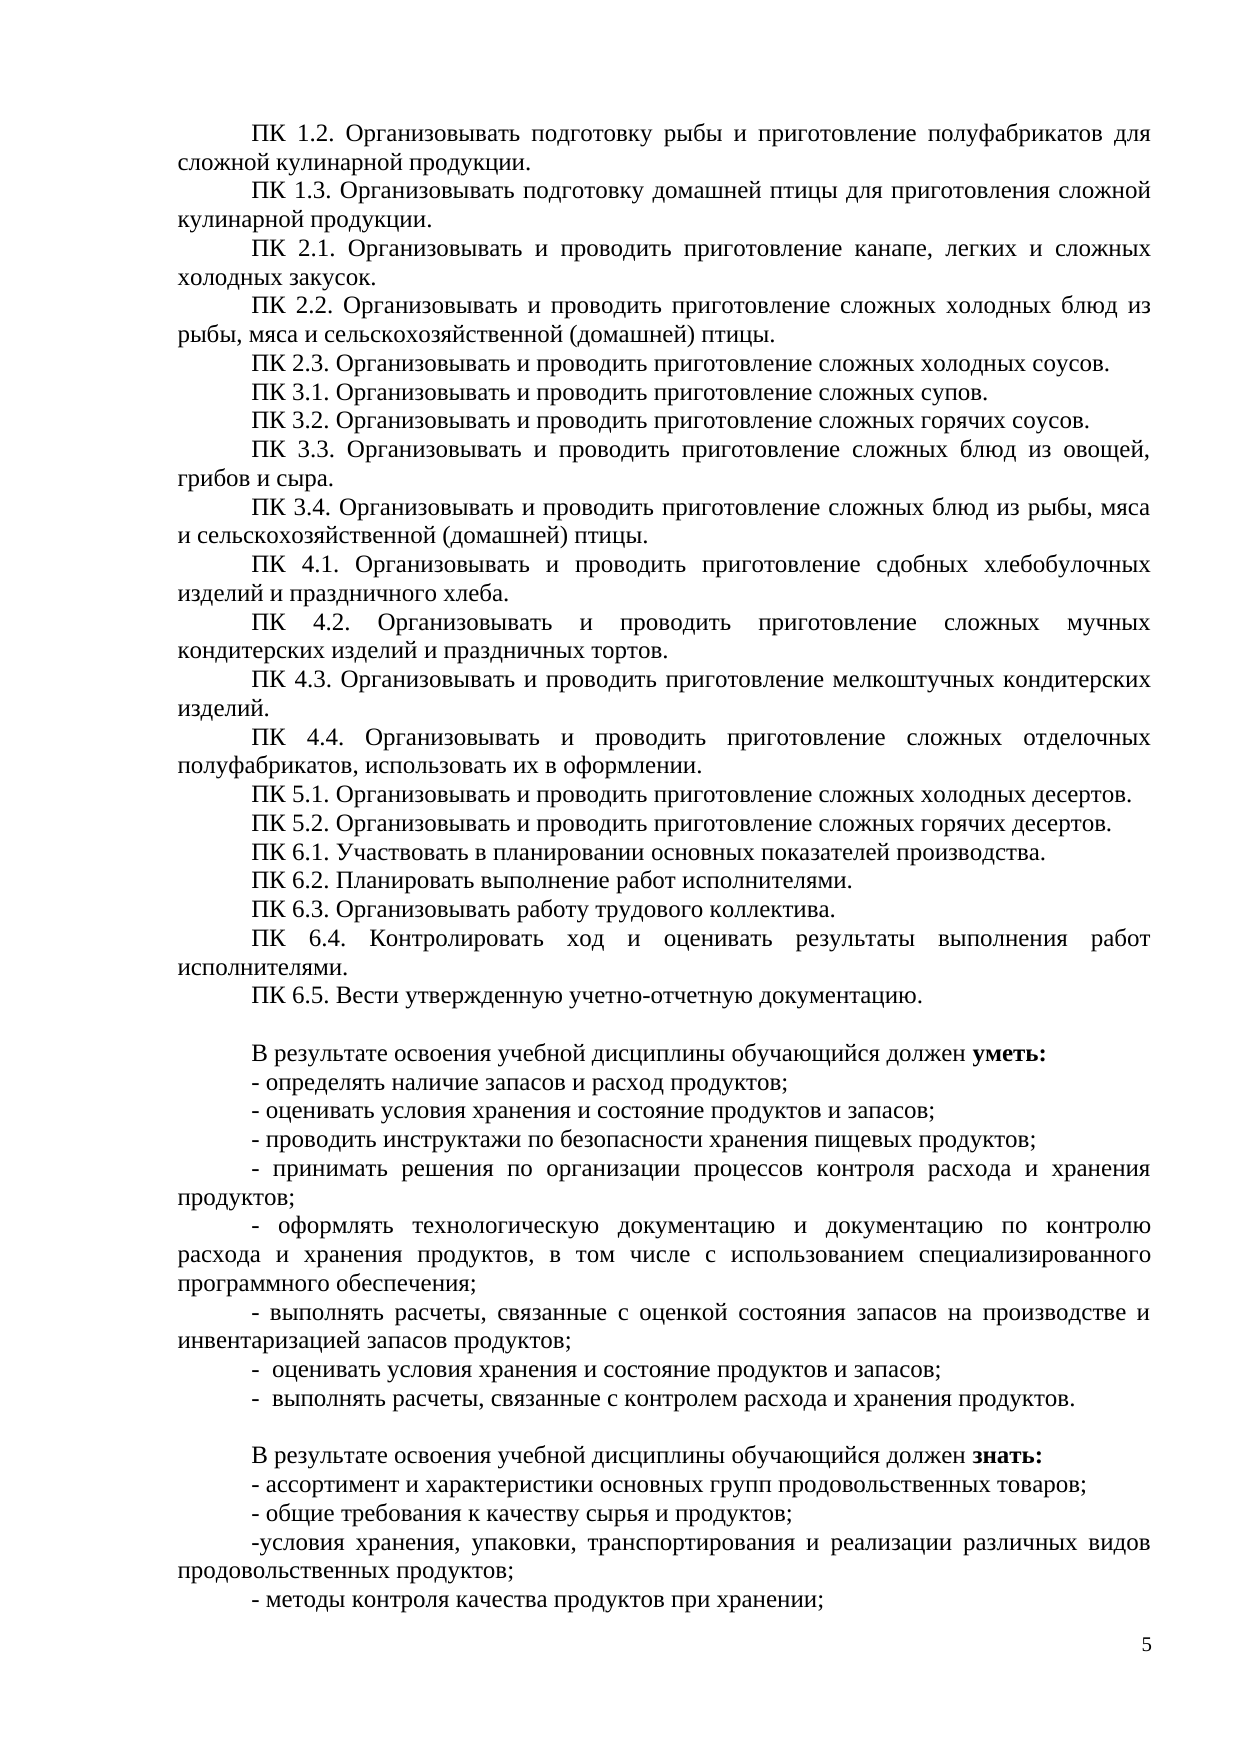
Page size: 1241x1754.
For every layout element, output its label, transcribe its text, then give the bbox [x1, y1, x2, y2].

text - проводить инструктажи по безопасности хранения пищевых продуктов; [177, 1124, 1152, 1153]
text ПК 2.2. Организовывать и проводить приготовление сложных холодных блюд из рыбы, мяса и сельскохозяйственной (домашней) птицы. [177, 291, 1152, 348]
text ПК 2.1. Организовывать и проводить приготовление канапе, легких и сложных холодных закусок. [177, 233, 1152, 291]
text - общие требования к качеству сырья и продуктов; [177, 1498, 1152, 1527]
text ПК 3.2. Организовывать и проводить приготовление сложных горячих соусов. [177, 406, 1152, 434]
text ПК 3.3. Организовывать и проводить приготовление сложных блюд из овощей, грибов и сыра. [177, 434, 1152, 492]
text ПК 5.2. Организовывать и проводить приготовление сложных горячих десертов. [177, 808, 1152, 837]
text - определять наличие запасов и расход продуктов; [177, 1067, 1152, 1096]
text ПК 3.1. Организовывать и проводить приготовление сложных супов. [177, 377, 1152, 406]
text ПК 1.3. Организовывать подготовку домашней птицы для приготовления сложной кулинарной продукции. [177, 176, 1152, 233]
text - выполнять расчеты, связанные с оценкой состояния запасов на производстве и инвентаризацией запасов продуктов; [177, 1297, 1152, 1354]
text ПК 6.4. Контролировать ход и оценивать результаты выполнения работ исполнителями. [177, 923, 1152, 981]
text ПК 4.1. Организовывать и проводить приготовление сдобных хлебобулочных изделий и праздничного хлеба. [177, 549, 1152, 607]
text - оформлять технологическую документацию и документацию по контролю расхода и хранения продуктов, в том числе с использованием специализированного программного обеспечения; [177, 1211, 1152, 1297]
text ПК 3.4. Организовывать и проводить приготовление сложных блюд из рыбы, мяса и сельскохозяйственной (домашней) птицы. [177, 492, 1152, 549]
text В результате освоения учебной дисциплины обучающийся должен знать: [177, 1441, 1152, 1469]
text ПК 6.3. Организовывать работу трудового коллектива. [177, 894, 1152, 923]
text - оценивать условия хранения и состояние продуктов и запасов; [177, 1096, 1152, 1124]
text ПК 4.2. Организовывать и проводить приготовление сложных мучных кондитерских изделий и праздничных тортов. [177, 607, 1152, 664]
text ПК 1.2. Организовывать подготовку рыбы и приготовление полуфабрикатов для сложной кулинарной продукции. [177, 118, 1152, 176]
text - ассортимент и характеристики основных групп продовольственных товаров; [177, 1469, 1152, 1498]
text В результате освоения учебной дисциплины обучающийся должен уметь: [177, 1038, 1152, 1067]
text -условия хранения, упаковки, транспортирования и реализации различных видов продовольственных продуктов; [177, 1527, 1152, 1584]
text ПК 6.1. Участвовать в планировании основных показателей производства. [177, 837, 1152, 866]
text ПК 6.2. Планировать выполнение работ исполнителями. [177, 866, 1152, 894]
text - выполнять расчеты, связанные с контролем расхода и хранения продуктов. [177, 1383, 1152, 1412]
text ПК 4.4. Организовывать и проводить приготовление сложных отделочных полуфабрикатов, использовать их в оформлении. [177, 722, 1152, 779]
text - методы контроля качества продуктов при хранении; [177, 1584, 1152, 1613]
text - оценивать условия хранения и состояние продуктов и запасов; [177, 1354, 1152, 1383]
text ПК 4.3. Организовывать и проводить приготовление мелкоштучных кондитерских изделий. [177, 664, 1152, 722]
text ПК 2.3. Организовывать и проводить приготовление сложных холодных соусов. [177, 348, 1152, 377]
text ПК 6.5. Вести утвержденную учетно-отчетную документацию. [177, 981, 1152, 1009]
text ПК 5.1. Организовывать и проводить приготовление сложных холодных десертов. [177, 779, 1152, 808]
text - принимать решения по организации процессов контроля расхода и хранения продуктов; [177, 1153, 1152, 1211]
